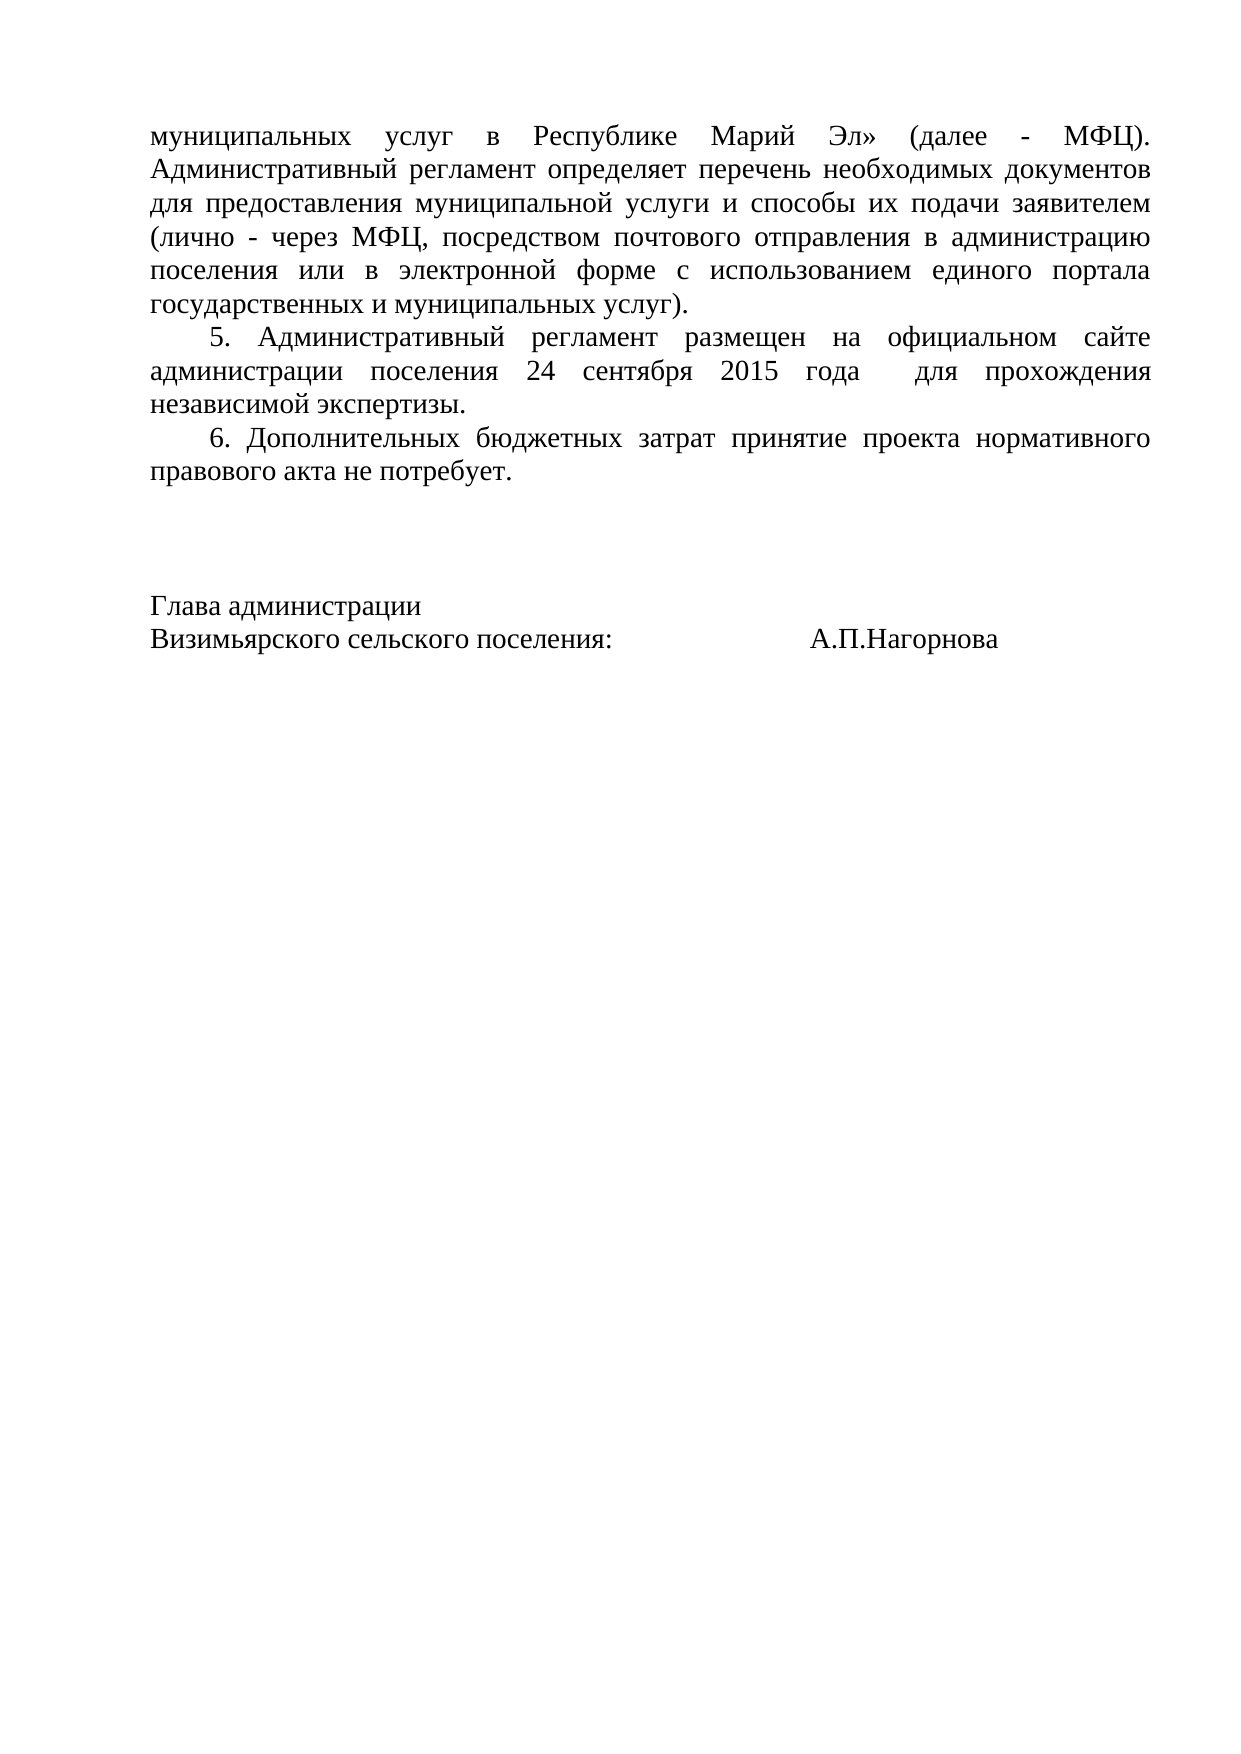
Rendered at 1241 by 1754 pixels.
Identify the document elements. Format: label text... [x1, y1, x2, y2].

text Глава администрации [150, 588, 1152, 621]
text 6. Дополнительных бюджетных затрат принятие проекта нормативного правового акта не потребует. [150, 420, 1152, 487]
text 5. Административный регламент размещен на официальном сайте администрации поселения 24 сентября 2015 года для прохождения независимой экспертизы. [150, 319, 1152, 420]
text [150, 118, 1152, 319]
text Визимьярского сельского поселения: А.П.Нагорнова [150, 621, 1152, 655]
